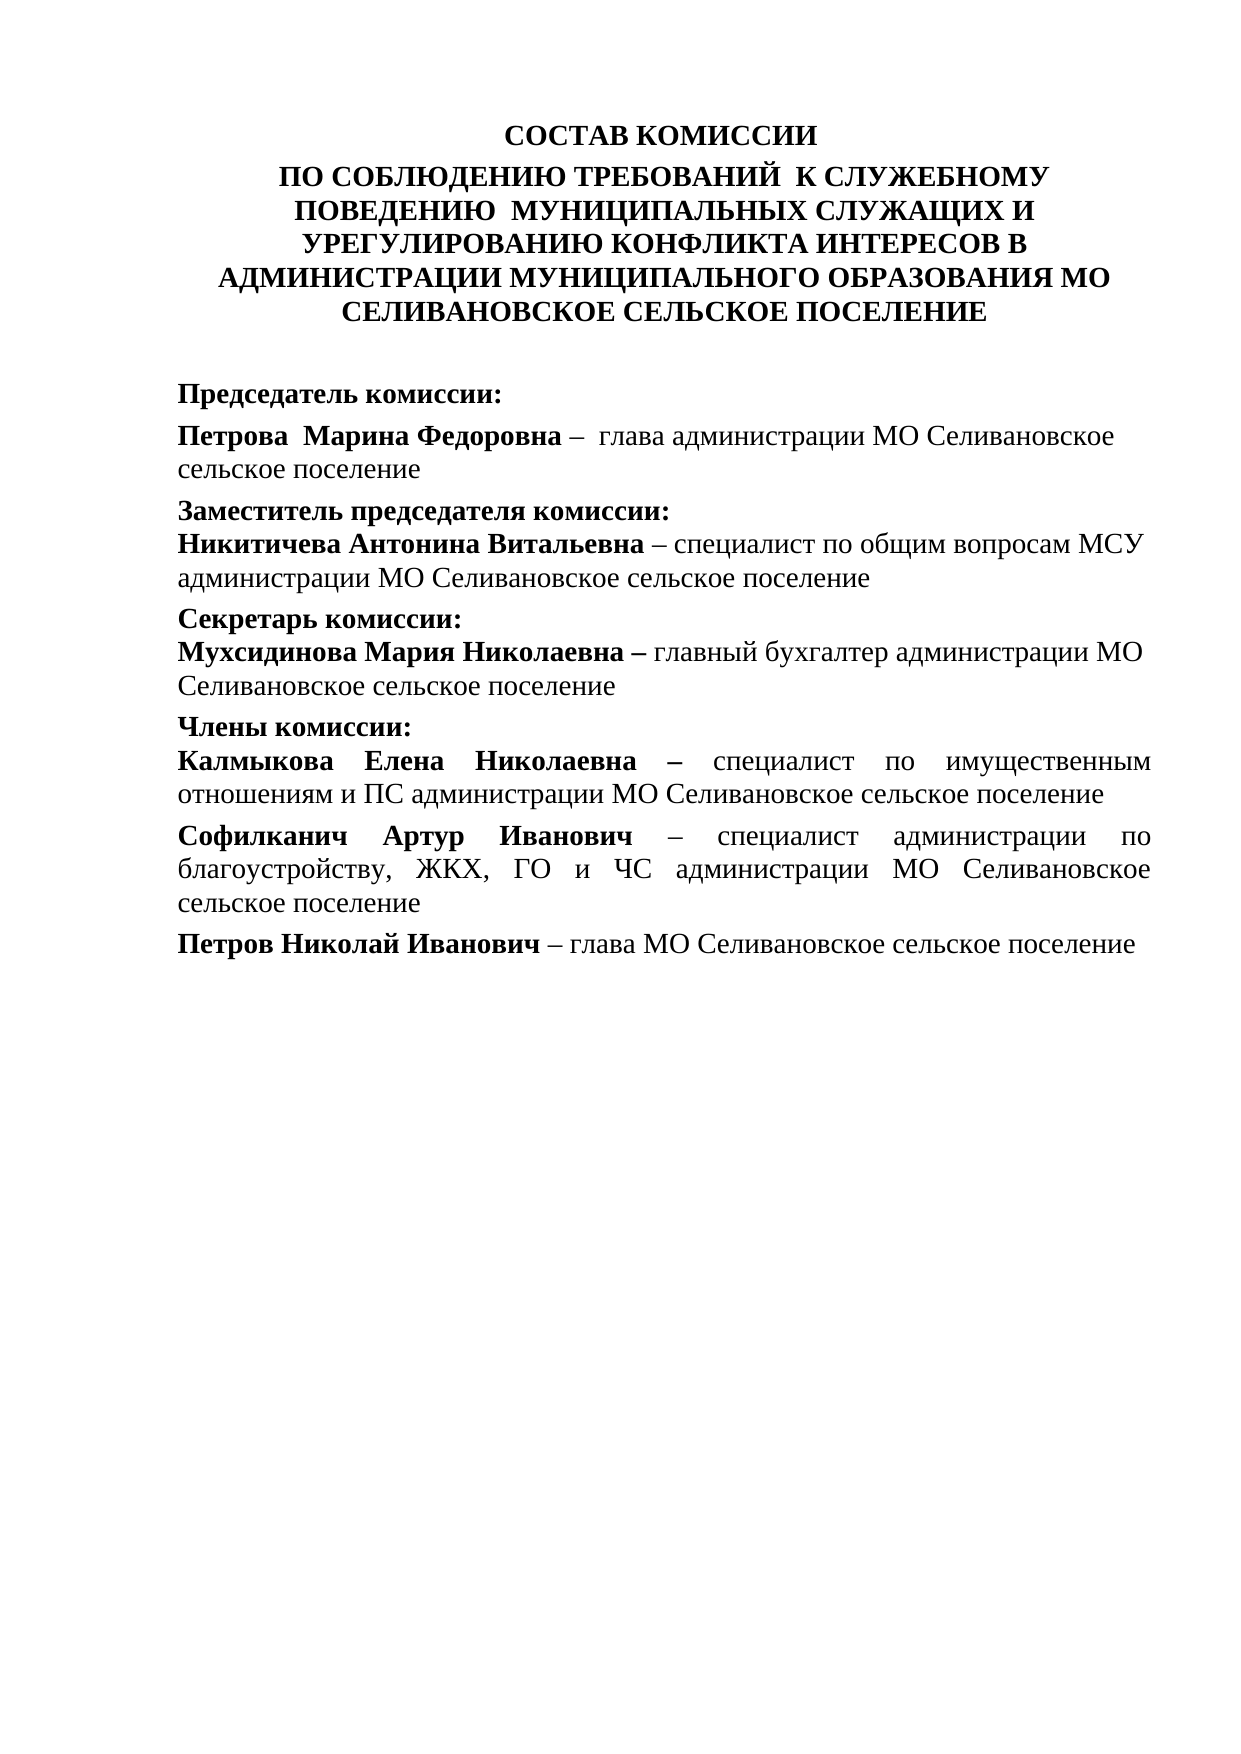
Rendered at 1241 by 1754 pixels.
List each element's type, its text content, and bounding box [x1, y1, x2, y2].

text Члены комиссии: [177, 709, 1152, 743]
text Софилканич Артур Иванович – специалист администрации по благоустройству, ЖКХ, ГО и ЧС администрации МО Селивановское сельское поселение [177, 818, 1152, 918]
text Калмыкова Елена Николаевна – специалист по имущественным отношениям и ПС администрации МО Селивановское сельское поселение [177, 743, 1152, 810]
text Секретарь комиссии: [177, 601, 1152, 634]
text Петров Николай Иванович – глава МО Селивановское сельское поселение [177, 926, 1152, 960]
text Никитичева Антонина Витальевна – специалист по общим вопросам МСУ администрации МО Селивановское сельское поселение [177, 526, 1152, 593]
text Мухсидинова Мария Николаевна – главный бухгалтер администрации МО Селивановское сельское поселение [177, 634, 1152, 702]
text Петрова Марина Федоровна – глава администрации МО Селивановское сельское поселение [177, 418, 1152, 485]
text СОСТАВ КОМИССИИ [177, 118, 1152, 152]
text Председатель комиссии: [177, 376, 1152, 410]
text Заместитель председателя комиссии: [177, 493, 1152, 526]
text ПО СОБЛЮДЕНИЮ ТРЕБОВАНИЙ К СЛУЖЕБНОМУ ПОВЕДЕНИЮ МУНИЦИПАЛЬНЫХ СЛУЖАЩИХ И УРЕГУЛИРОВАНИЮ КОНФЛИКТА ИНТЕРЕСОВ В АДМИНИСТРАЦИИ МУНИЦИПАЛЬНОГО ОБРАЗОВАНИЯ МО СЕЛИВАНОВСКОЕ СЕЛЬСКОЕ ПОСЕЛЕНИЕ [177, 159, 1152, 327]
